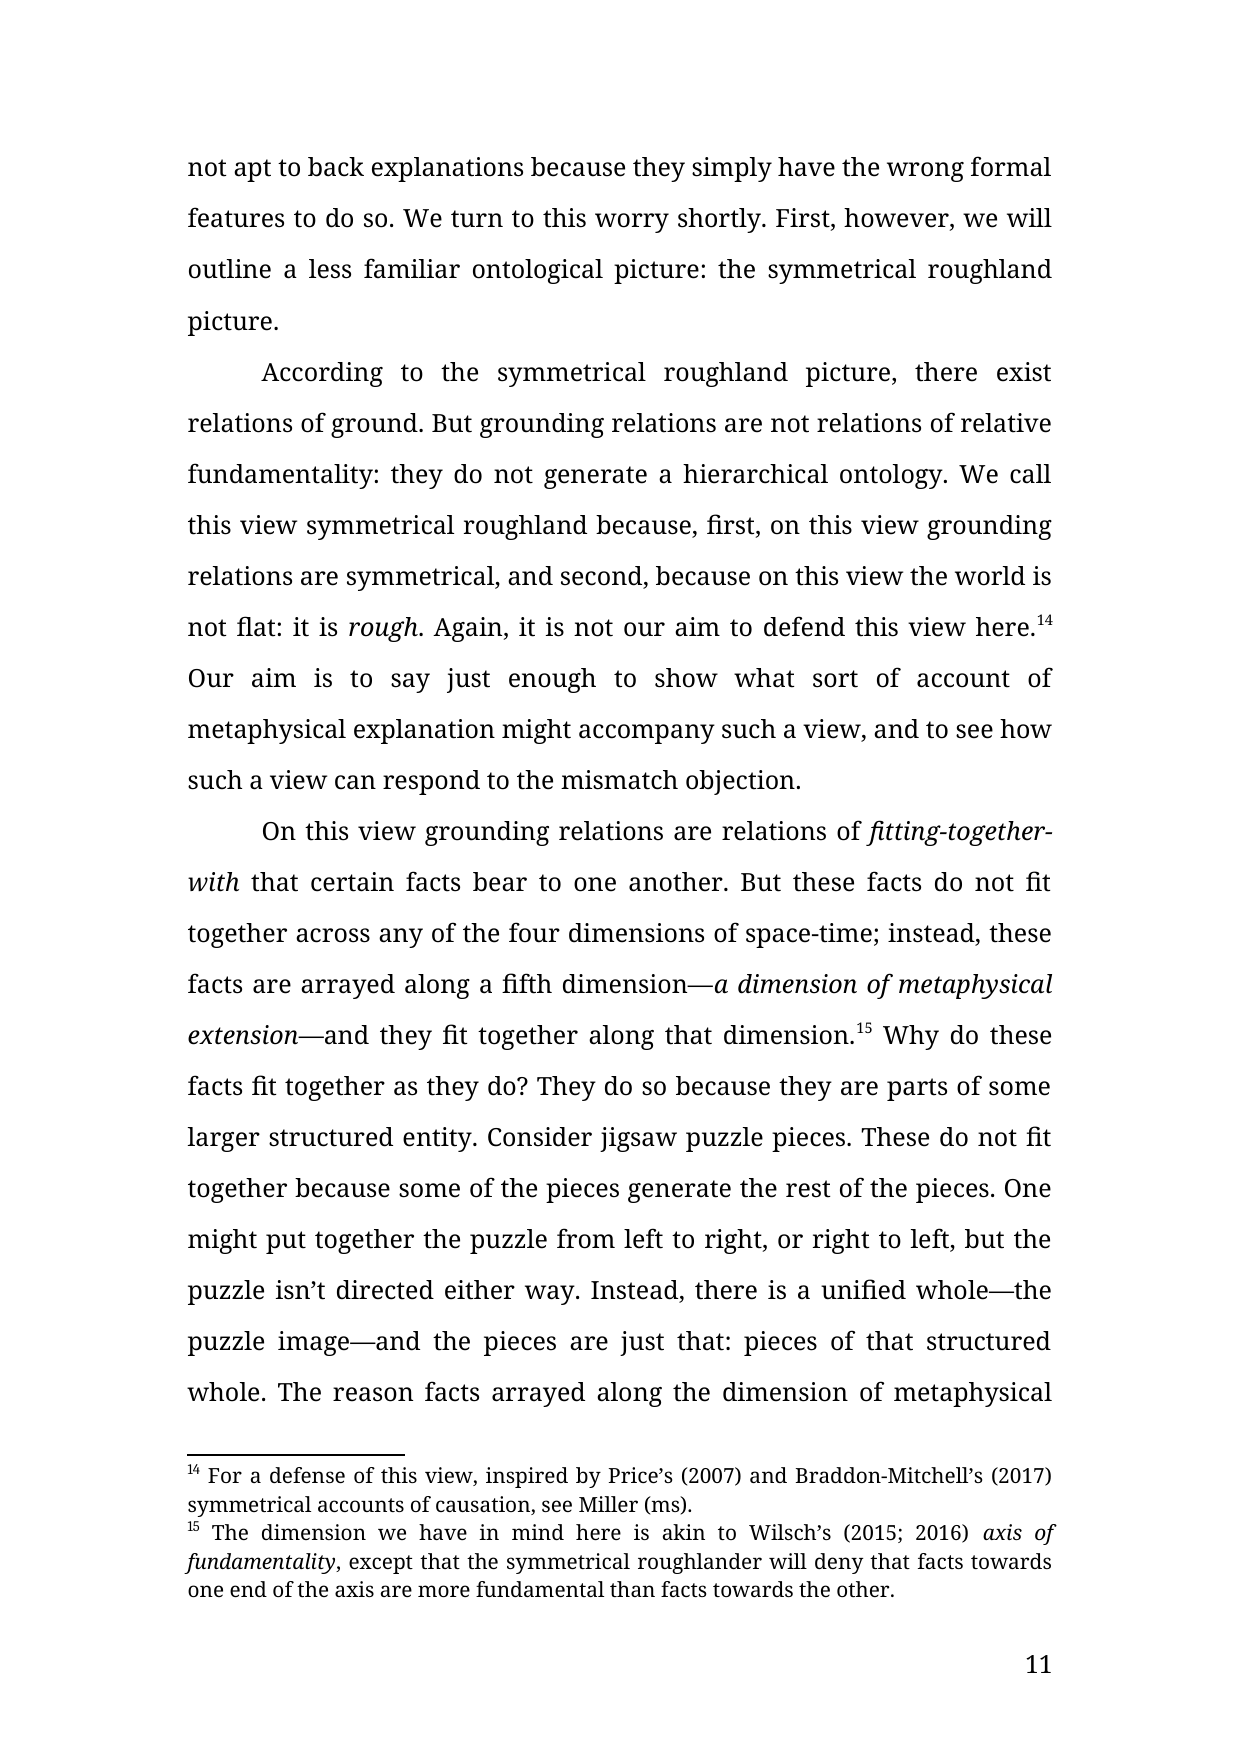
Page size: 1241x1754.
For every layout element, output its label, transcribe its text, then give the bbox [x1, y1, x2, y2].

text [187, 813, 1053, 1409]
text According to the symmetrical roughland picture, there exist relations of ground. But grounding relations are not relations of relative fundamentality: they do not generate a hierarchical ontology. We call this view symmetrical roughland because, first, on this view grounding relations are symmetrical, and second, because on this view the world is not flat: it is rough. Again, it is not our aim to defend this view here. Our aim is to say just enough to show what sort of account of metaphysical explanation might accompany such a view, and to see how such a view can respond to the mismatch objection. [187, 354, 1053, 797]
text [187, 150, 1053, 337]
